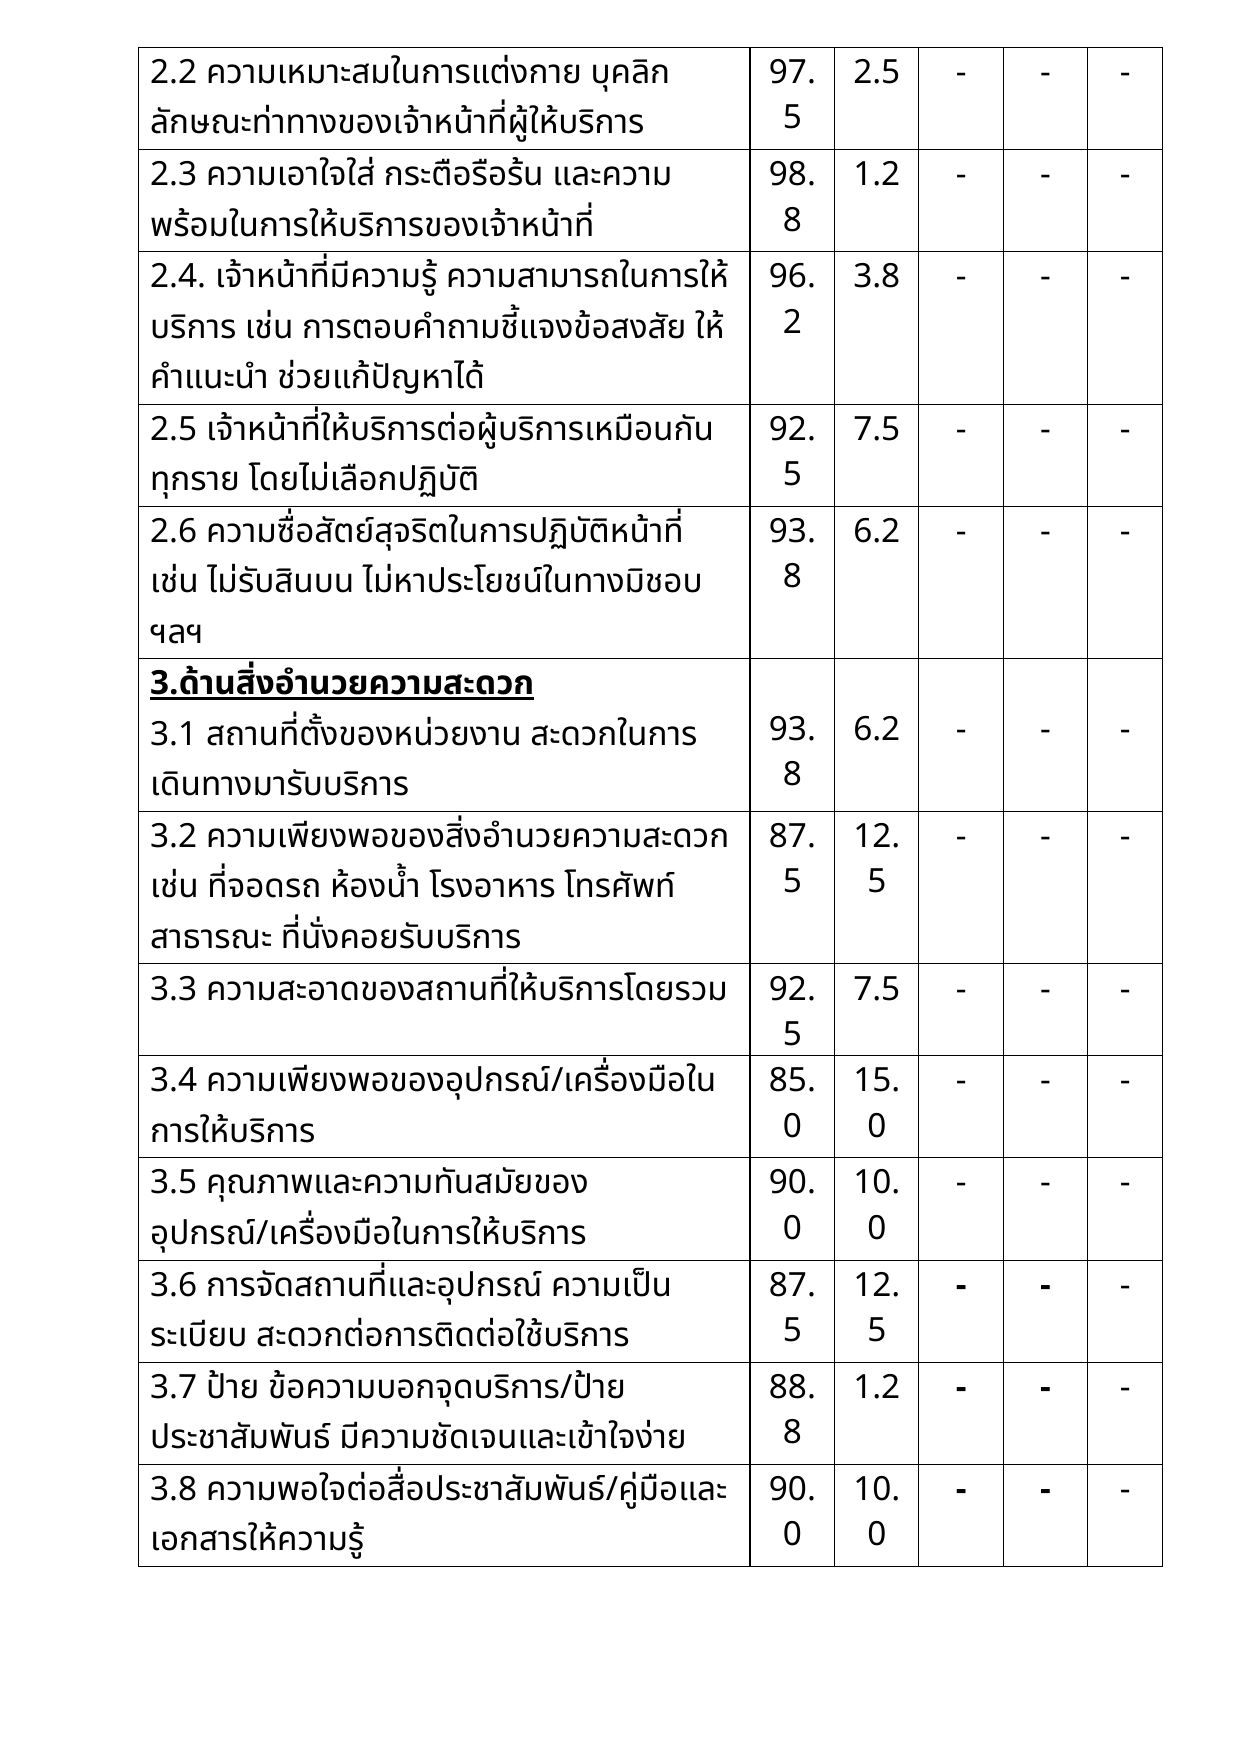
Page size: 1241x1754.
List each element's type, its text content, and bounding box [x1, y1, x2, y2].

table_cell - [919, 1363, 1003, 1464]
table_cell - [919, 1465, 1003, 1566]
table_cell 2.5 เจ้าหน้าที่ให้บริการต่อผู้บริการเหมือนกันทุกราย โดยไม่เลือกปฏิบัติ [139, 405, 749, 506]
table_cell - [919, 659, 1003, 811]
table_cell - [1088, 812, 1162, 963]
table_cell 87.5 [751, 1261, 834, 1362]
table_cell 2.4. เจ้าหน้าที่มีความรู้ ความสามารถในการให้บริการ เช่น การตอบคำถามชี้แจงข้อสงสัย ให้คำแนะนำ ช่วยแก้ปัญหาได้ [139, 252, 749, 403]
table_cell 2.6 ความซื่อสัตย์สุจริตในการปฏิบัติหน้าที่ เช่น ไม่รับสินบน ไม่หาประโยชน์ในทางมิชอบ ฯลฯ [139, 507, 749, 658]
table_cell 90.0 [751, 1465, 834, 1566]
table_cell 1.2 [835, 1363, 918, 1464]
table_cell - [1004, 812, 1087, 963]
table_cell 3.8 ความพอใจต่อสื่อประชาสัมพันธ์/คู่มือและเอกสารให้ความรู้ [139, 1465, 749, 1566]
table_cell - [1004, 150, 1087, 251]
table_cell 87.5 [751, 812, 834, 963]
table_cell - [919, 1158, 1003, 1259]
table_cell 2.5 [835, 48, 918, 149]
table_cell 3.4 ความเพียงพอของอุปกรณ์/เครื่องมือในการให้บริการ [139, 1056, 749, 1157]
table_cell 96.2 [751, 252, 834, 403]
table_cell - [1088, 252, 1162, 403]
table_cell - [919, 507, 1003, 658]
table_cell - [1004, 1363, 1087, 1464]
table_cell - [1004, 1261, 1087, 1362]
table_cell 3.2 ความเพียงพอของสิ่งอำนวยความสะดวก เช่น ที่จอดรถ ห้องน้ำ โรงอาหาร โทรศัพท์สาธารณะ ที่นั่งคอยรับบริการ [139, 812, 749, 963]
table_cell - [919, 48, 1003, 149]
table_cell - [1088, 1056, 1162, 1157]
table_cell - [1088, 150, 1162, 251]
table_cell 97.5 [751, 48, 834, 149]
table_cell 92.5 [751, 964, 834, 1055]
table_cell - [1088, 1158, 1162, 1259]
table_cell - [1004, 1056, 1087, 1157]
table_cell - [1088, 405, 1162, 506]
table_cell 98.8 [751, 150, 834, 251]
table_cell 6.2 [835, 507, 918, 658]
table_cell - [919, 252, 1003, 403]
table_cell - [1088, 1261, 1162, 1362]
table_cell - [919, 405, 1003, 506]
table_cell - [1004, 252, 1087, 403]
table_cell 93.8 [751, 507, 834, 658]
table_cell - [1088, 964, 1162, 1055]
table_cell 93.8 [751, 659, 834, 811]
table_cell - [1088, 1465, 1162, 1566]
table_cell 7.5 [835, 964, 918, 1055]
table_cell - [1088, 48, 1162, 149]
table_cell 6.2 [835, 659, 918, 811]
table_cell 1.2 [835, 150, 918, 251]
table_cell - [1004, 659, 1087, 811]
table_cell 2.3 ความเอาใจใส่ กระตือรือร้น และความพร้อมในการให้บริการของเจ้าหน้าที่ [139, 150, 749, 251]
table_cell 3.6 การจัดสถานที่และอุปกรณ์ ความเป็นระเบียบ สะดวกต่อการติดต่อใช้บริการ [139, 1261, 749, 1362]
table_cell 3.ด้านสิ่งอำนวยความสะดวก 3.1 สถานที่ตั้งของหน่วยงาน สะดวกในการเดินทางมารับบริการ [139, 659, 749, 811]
table_cell - [919, 1261, 1003, 1362]
table_cell 88.8 [751, 1363, 834, 1464]
table_cell - [919, 812, 1003, 963]
table_cell 3.3 ความสะอาดของสถานที่ให้บริการโดยรวม [139, 964, 749, 1055]
table_cell - [919, 964, 1003, 1055]
table_cell - [1004, 1158, 1087, 1259]
table_cell 15.0 [835, 1056, 918, 1157]
table_cell 10.0 [835, 1158, 918, 1259]
table_cell 10.0 [835, 1465, 918, 1566]
table_cell - [1004, 48, 1087, 149]
table_cell 7.5 [835, 405, 918, 506]
table_cell - [1088, 659, 1162, 811]
table_cell 12.5 [835, 812, 918, 963]
table_cell - [919, 1056, 1003, 1157]
table_cell 3.7 ป้าย ข้อความบอกจุดบริการ/ป้ายประชาสัมพันธ์ มีความชัดเจนและเข้าใจง่าย [139, 1363, 749, 1464]
table_cell - [1088, 507, 1162, 658]
table_cell - [1004, 1465, 1087, 1566]
table_cell - [1004, 507, 1087, 658]
table_cell - [1088, 1363, 1162, 1464]
table_cell 2.2 ความเหมาะสมในการแต่งกาย บุคลิก ลักษณะท่าทางของเจ้าหน้าที่ผู้ให้บริการ [139, 48, 749, 149]
table_cell - [919, 150, 1003, 251]
table_cell 3.5 คุณภาพและความทันสมัยของอุปกรณ์/เครื่องมือในการให้บริการ [139, 1158, 749, 1259]
table_cell - [1004, 964, 1087, 1055]
table_cell - [1004, 405, 1087, 506]
table_cell 12.5 [835, 1261, 918, 1362]
table_cell 90.0 [751, 1158, 834, 1259]
table_cell 3.8 [835, 252, 918, 403]
table_cell 92.5 [751, 405, 834, 506]
table_cell 85.0 [751, 1056, 834, 1157]
